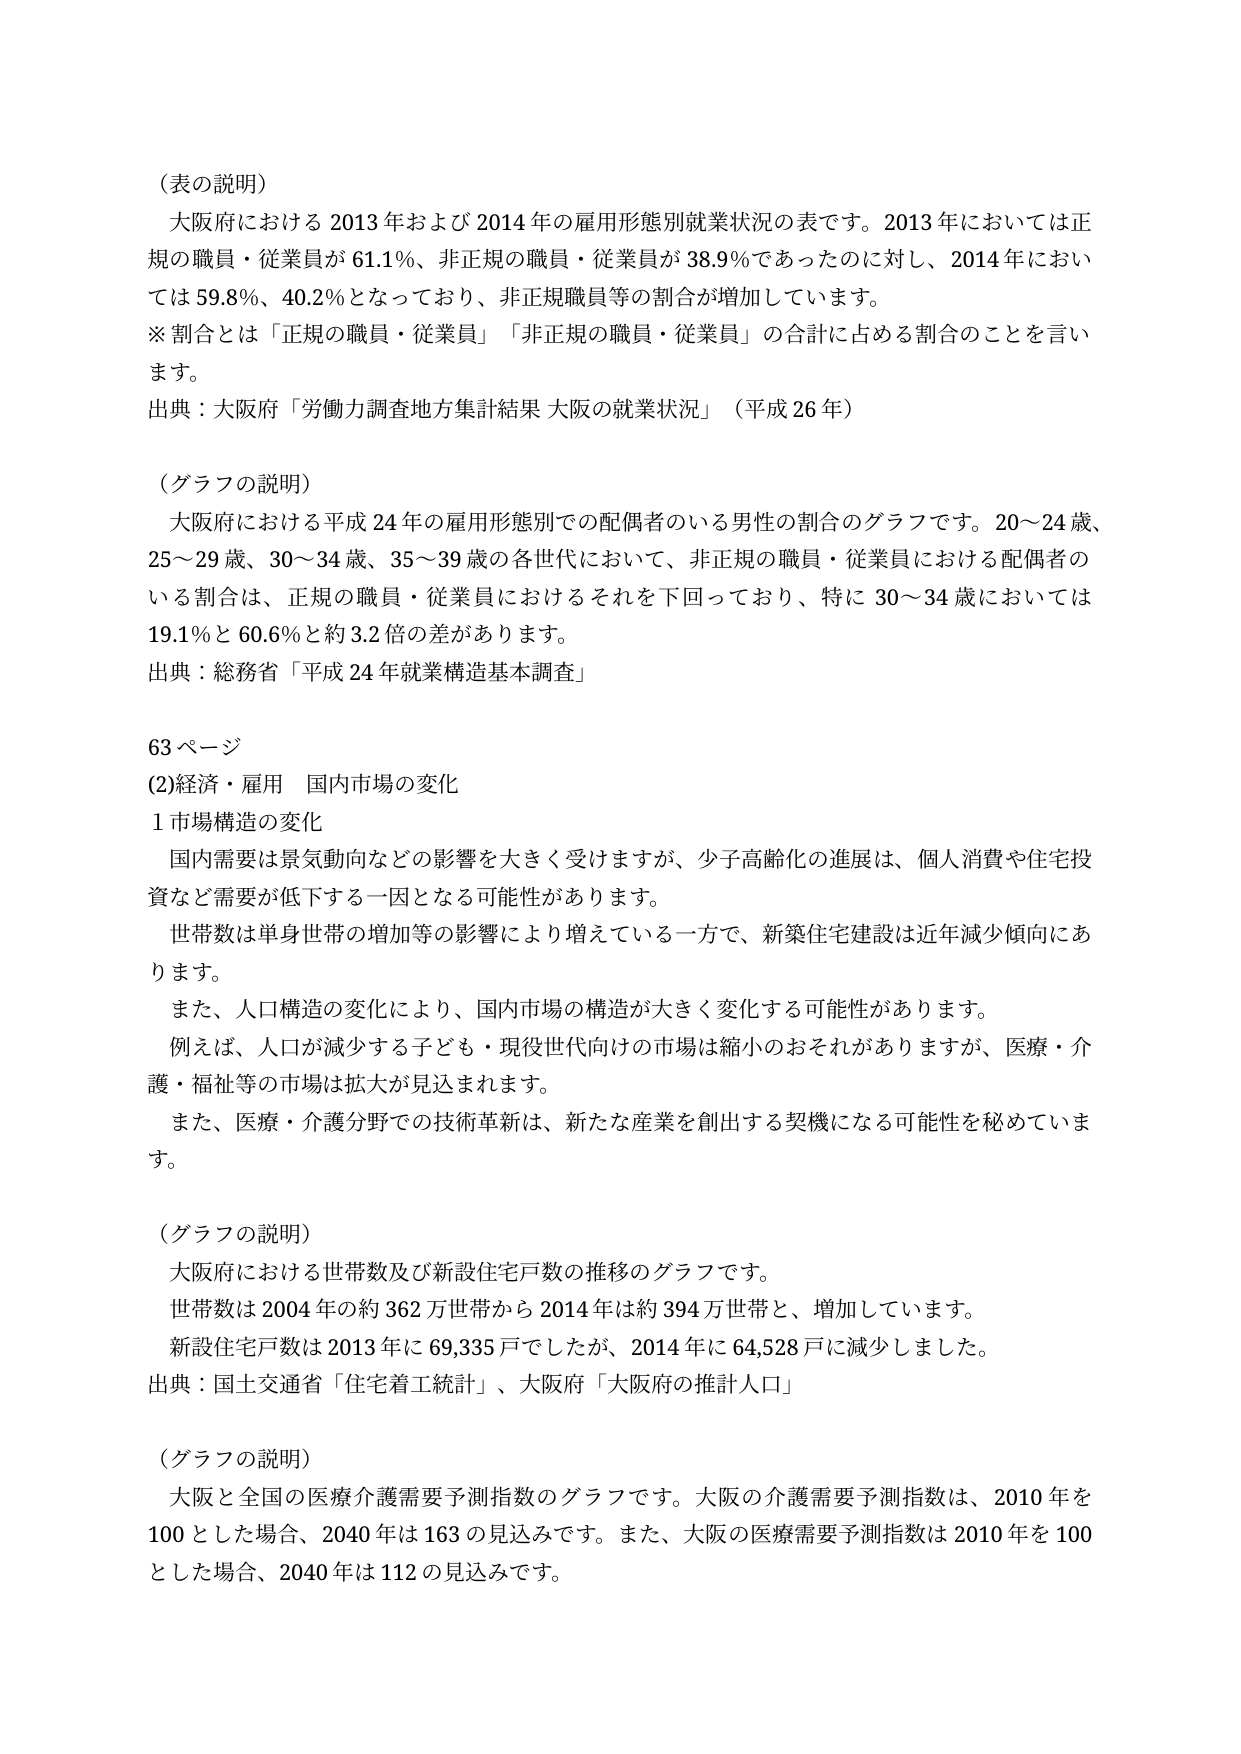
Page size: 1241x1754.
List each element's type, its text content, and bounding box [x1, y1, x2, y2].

text （表の説明） [148, 164, 1092, 202]
text 出典：総務省「平成24年就業構造基本調査」 [148, 652, 1092, 689]
text １市場構造の変化 [148, 802, 1092, 839]
text 出典：大阪府「労働力調査地方集計結果 大阪の就業状況」（平成26年） [148, 389, 1092, 427]
text 世帯数は単身世帯の増加等の影響により増えている一方で、新築住宅建設は近年減少傾向にあります。 [148, 914, 1092, 989]
text 大阪府における世帯数及び新設住宅戸数の推移のグラフです。 [148, 1252, 1092, 1289]
text 出典：国土交通省「住宅着工統計」、大阪府「大阪府の推計人口」 [148, 1364, 1092, 1402]
text 例えば、人口が減少する子ども・現役世代向けの市場は縮小のおそれがありますが、医療・介護・福祉等の市場は拡大が見込まれます。 [148, 1027, 1092, 1102]
text 新設住宅戸数は2013年に69,335戸でしたが、2014年に64,528戸に減少しました。 [148, 1327, 1092, 1364]
text 大阪と全国の医療介護需要予測指数のグラフです。大阪の介護需要予測指数は、2010年を100とした場合、2040年は163の見込みです。また、大阪の医療需要予測指数は2010年を100とした場合、2040年は112の見込みです。 [148, 1477, 1092, 1589]
text 世帯数は2004年の約362万世帯から2014年は約394万世帯と、増加しています。 [148, 1289, 1092, 1327]
text （グラフの説明） [148, 464, 1092, 502]
text （グラフの説明） [148, 1439, 1092, 1477]
text （グラフの説明） [148, 1214, 1092, 1252]
text 国内需要は景気動向などの影響を大きく受けますが、少子高齢化の進展は、個人消費や住宅投資など需要が低下する一因となる可能性があります。 [148, 839, 1092, 914]
text (2)経済・雇用 国内市場の変化 [148, 764, 1092, 802]
text 大阪府における2013年および2014年の雇用形態別就業状況の表です。2013年においては正規の職員・従業員が61.1％、非正規の職員・従業員が38.9％であったのに対し、2014年においては59.8％、40.2％となっており、非正規職員等の割合が増加しています。 [148, 202, 1092, 314]
text ※ 割合とは「正規の職員・従業員」「非正規の職員・従業員」の合計に占める割合のことを言います。 [148, 314, 1092, 389]
text 63ページ [148, 727, 1092, 764]
text 大阪府における平成24年の雇用形態別での配偶者のいる男性の割合のグラフです。20～24歳、25～29歳、30～34歳、35～39歳の各世代において、非正規の職員・従業員における配偶者のいる割合は、正規の職員・従業員におけるそれを下回っており、特に30～34歳においては19.1％と60.6％と約3.2倍の差があります。 [148, 502, 1092, 652]
text また、医療・介護分野での技術革新は、新たな産業を創出する契機になる可能性を秘めています。 [148, 1102, 1092, 1177]
text また、人口構造の変化により、国内市場の構造が大きく変化する可能性があります。 [148, 989, 1092, 1027]
